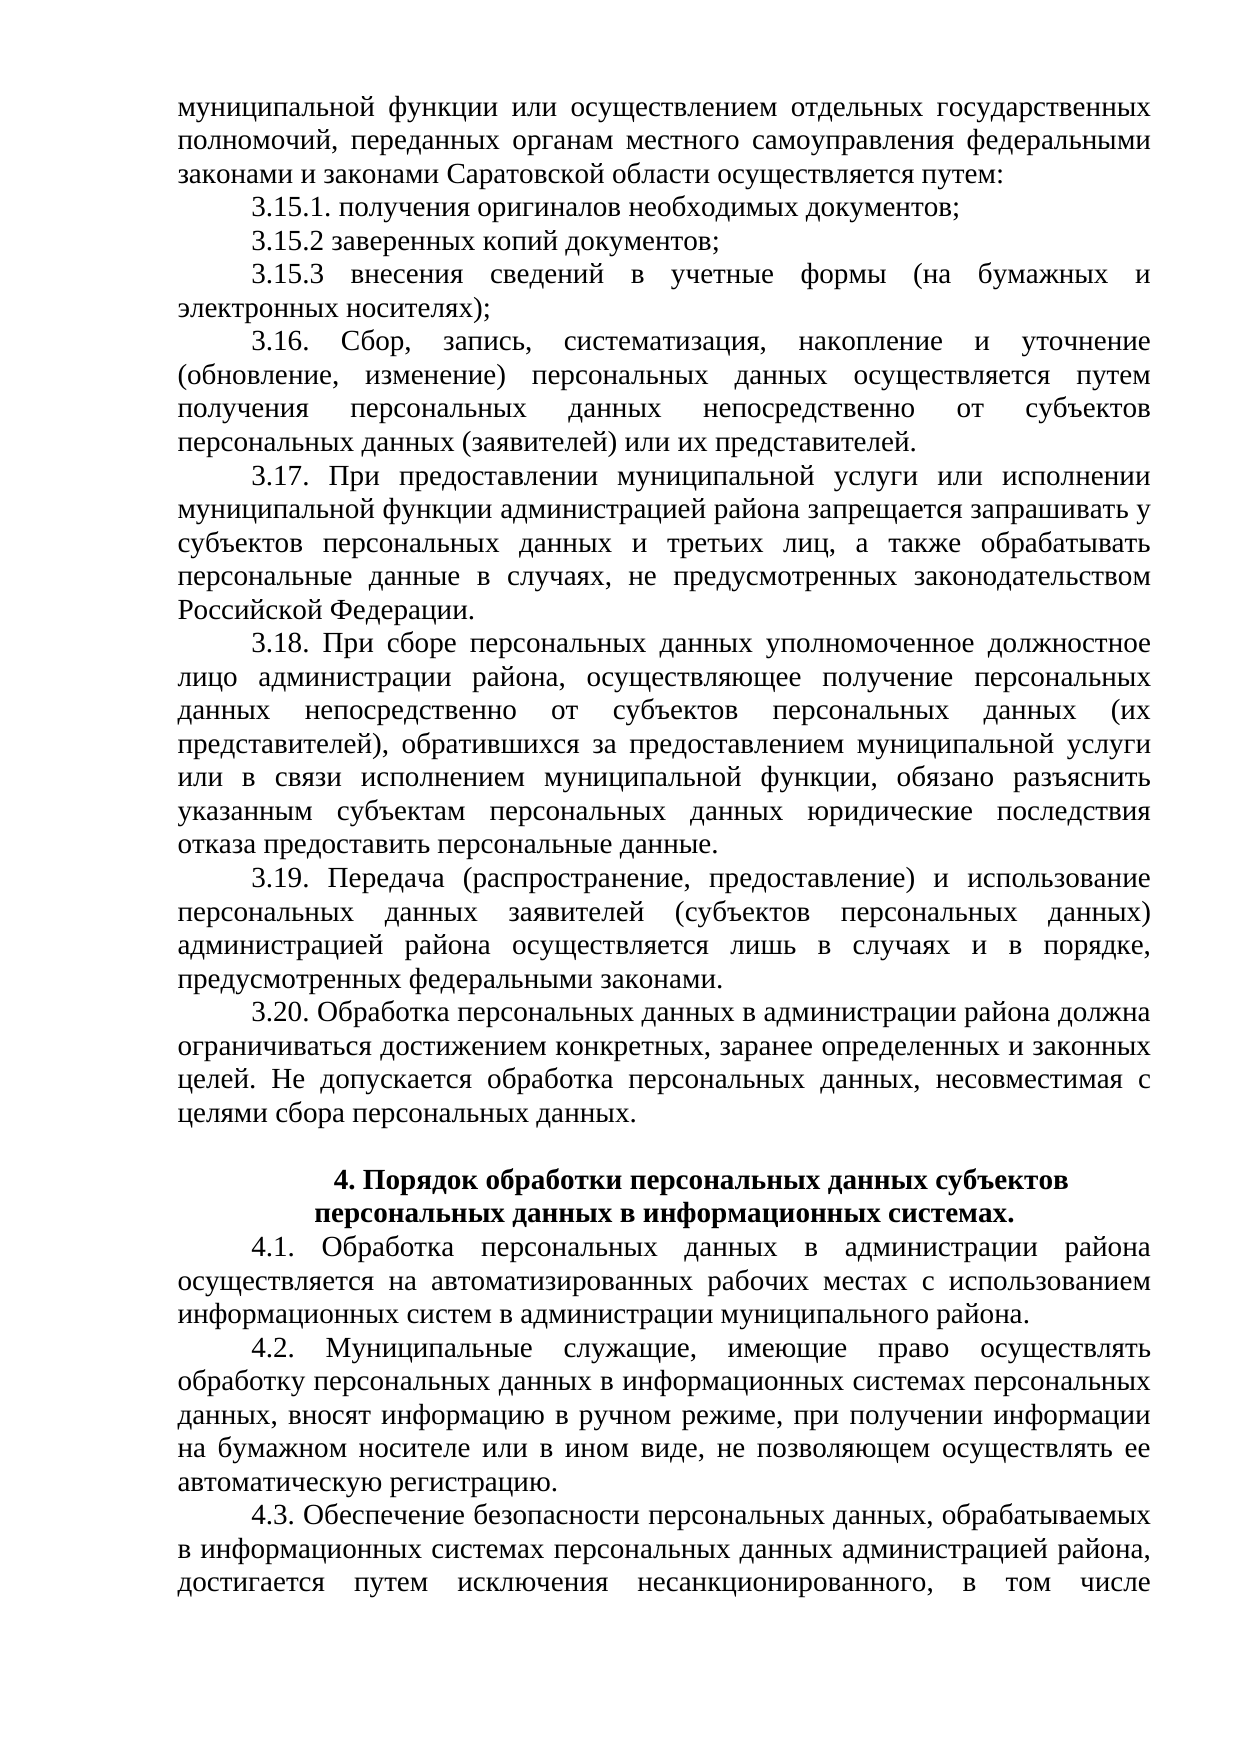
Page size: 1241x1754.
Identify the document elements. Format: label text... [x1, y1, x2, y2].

text 4. Порядок обработки персональных данных субъектов персональных данных в информационных системах. [177, 1162, 1152, 1229]
text 3.19. Передача (распространение, предоставление) и использование персональных данных заявителей (субъектов персональных данных) администрацией района осуществляется лишь в случаях и в порядке, предусмотренных федеральными законами. [177, 860, 1152, 994]
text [177, 1497, 1152, 1598]
text 3.16. Сбор, запись, систематизация, накопление и уточнение (обновление, изменение) персональных данных осуществляется путем получения персональных данных непосредственно от субъектов персональных данных (заявителей) или их представителей. [177, 323, 1152, 458]
text 3.15.1. получения оригиналов необходимых документов; [177, 189, 1152, 223]
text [177, 89, 1152, 189]
text 3.18. При сборе персональных данных уполномоченное должностное лицо администрации района, осуществляющее получение персональных данных непосредственно от субъектов персональных данных (их представителей), обратившихся за предоставлением муниципальной услуги или в связи исполнением муниципальной функции, обязано разъяснить указанным субъектам персональных данных юридические последствия отказа предоставить персональные данные. [177, 625, 1152, 860]
text 3.15.2 заверенных копий документов; [177, 223, 1152, 256]
text 3.20. Обработка персональных данных в администрации района должна ограничиваться достижением конкретных, заранее определенных и законных целей. Не допускается обработка персональных данных, несовместимая с целями сбора персональных данных. [177, 994, 1152, 1128]
text 4.2. Муниципальные служащие, имеющие право осуществлять обработку персональных данных в информационных системах персональных данных, вносят информацию в ручном режиме, при получении информации на бумажном носителе или в ином виде, не позволяющем осуществлять ее автоматическую регистрацию. [177, 1330, 1152, 1497]
text 3.15.3 внесения сведений в учетные формы (на бумажных и электронных носителях); [177, 256, 1152, 323]
text 3.17. При предоставлении муниципальной услуги или исполнении муниципальной функции администрацией района запрещается запрашивать у субъектов персональных данных и третьих лиц, а также обрабатывать персональные данные в случаях, не предусмотренных законодательством Российской Федерации. [177, 458, 1152, 625]
text 4.1. Обработка персональных данных в администрации района осуществляется на автоматизированных рабочих местах с использованием информационных систем в администрации муниципального района. [177, 1229, 1152, 1330]
